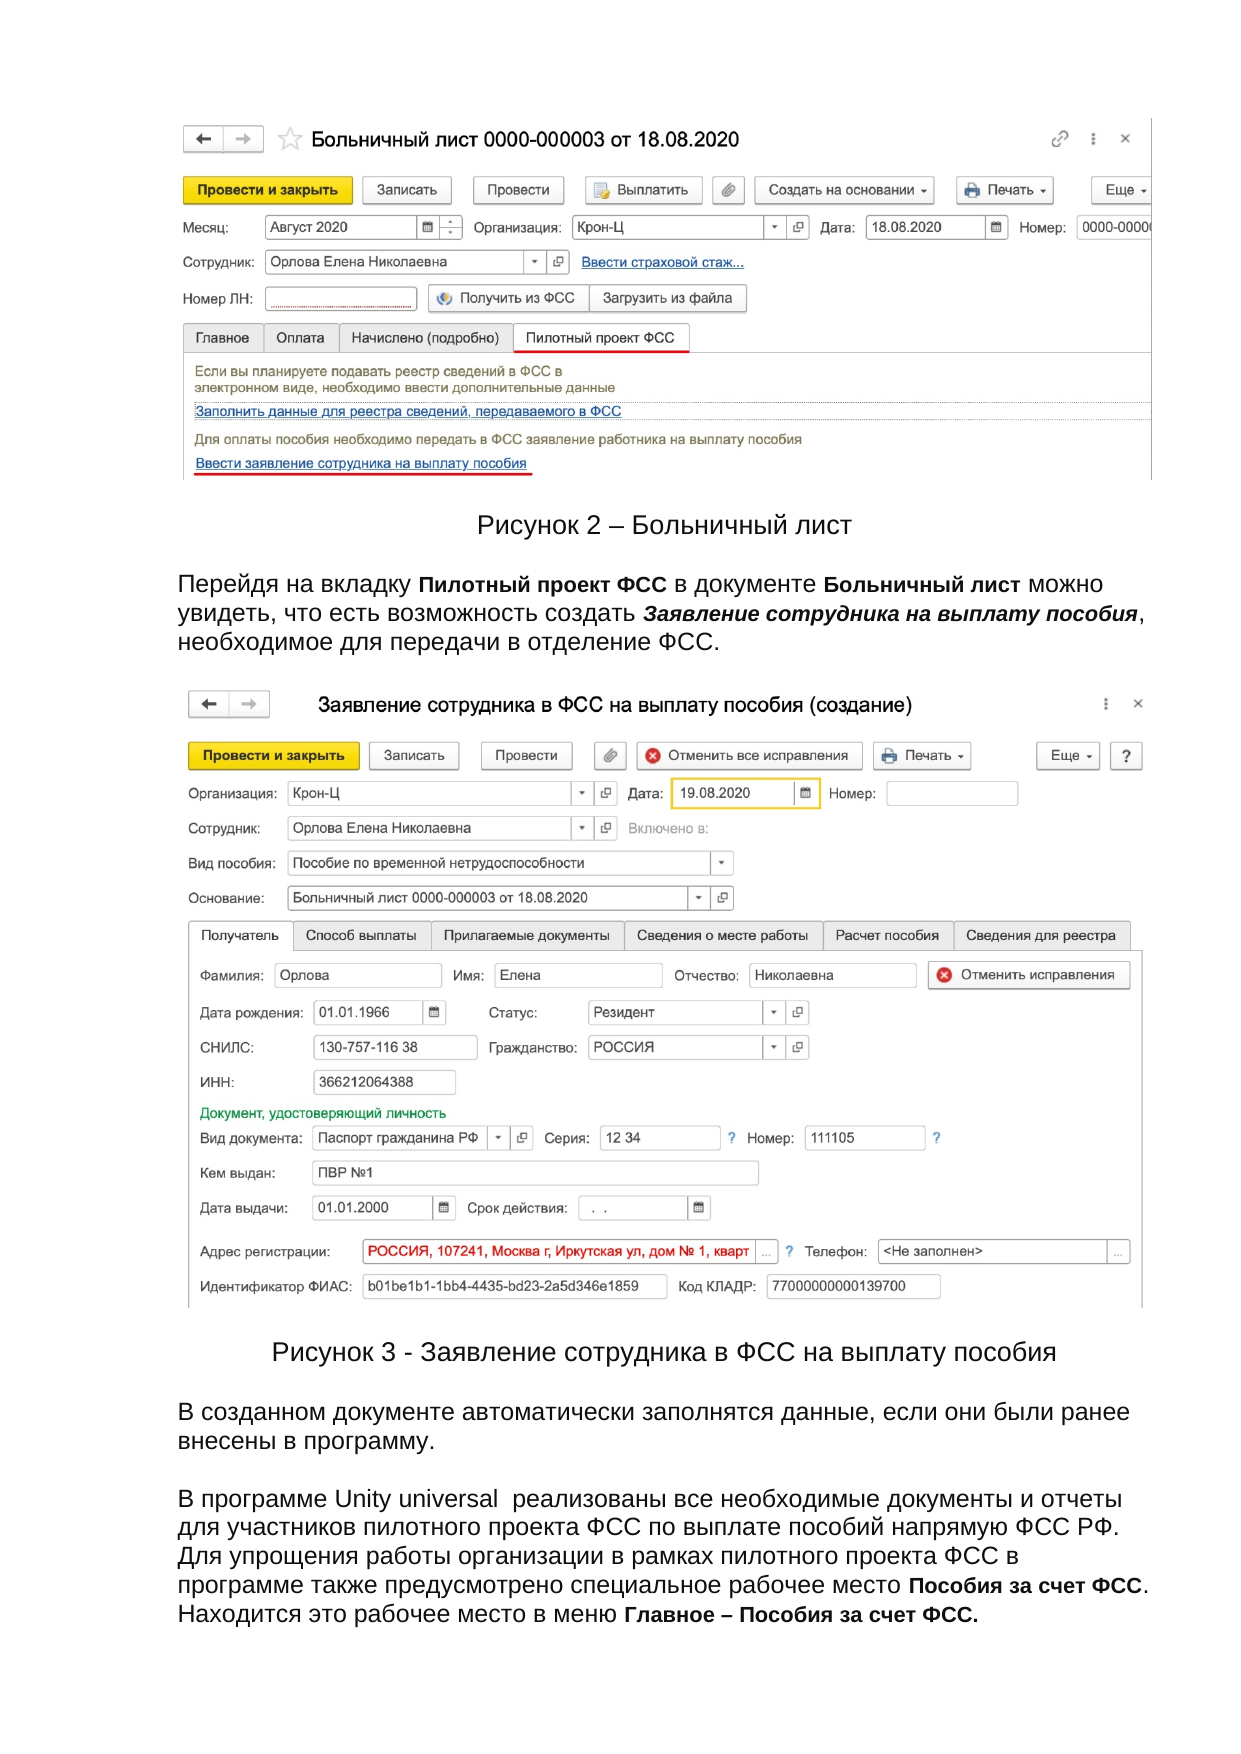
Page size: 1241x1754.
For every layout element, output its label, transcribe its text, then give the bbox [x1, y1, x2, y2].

picture [177, 118, 1152, 480]
picture [177, 684, 1152, 1308]
text В созданном документе автоматически заполнятся данные, если они были ранее внесены в программу. [177, 1397, 1152, 1454]
text Рисунок 2 – Больничный лист [177, 509, 1152, 540]
text Перейдя на вкладку Пилотный проект ФСС в документе Больничный лист можно увидеть, что есть возможность создать Заявление сотрудника на выплату пособия, необходимое для передачи в отделение ФСС. [177, 569, 1152, 656]
text Рисунок 3 - Заявление сотрудника в ФСС на выплату пособия [177, 1336, 1152, 1368]
text В программе Unity universal реализованы все необходимые документы и отчеты для участников пилотного проекта ФСС по выплате пособий напрямую ФСС РФ. Для упрощения работы организации в рамках пилотного проекта ФСС в программе также предусмотрено специальное рабочее место Пособия за счет ФСС. Находится это рабочее место в меню Главное – Пособия за счет ФСС. [177, 1483, 1152, 1627]
